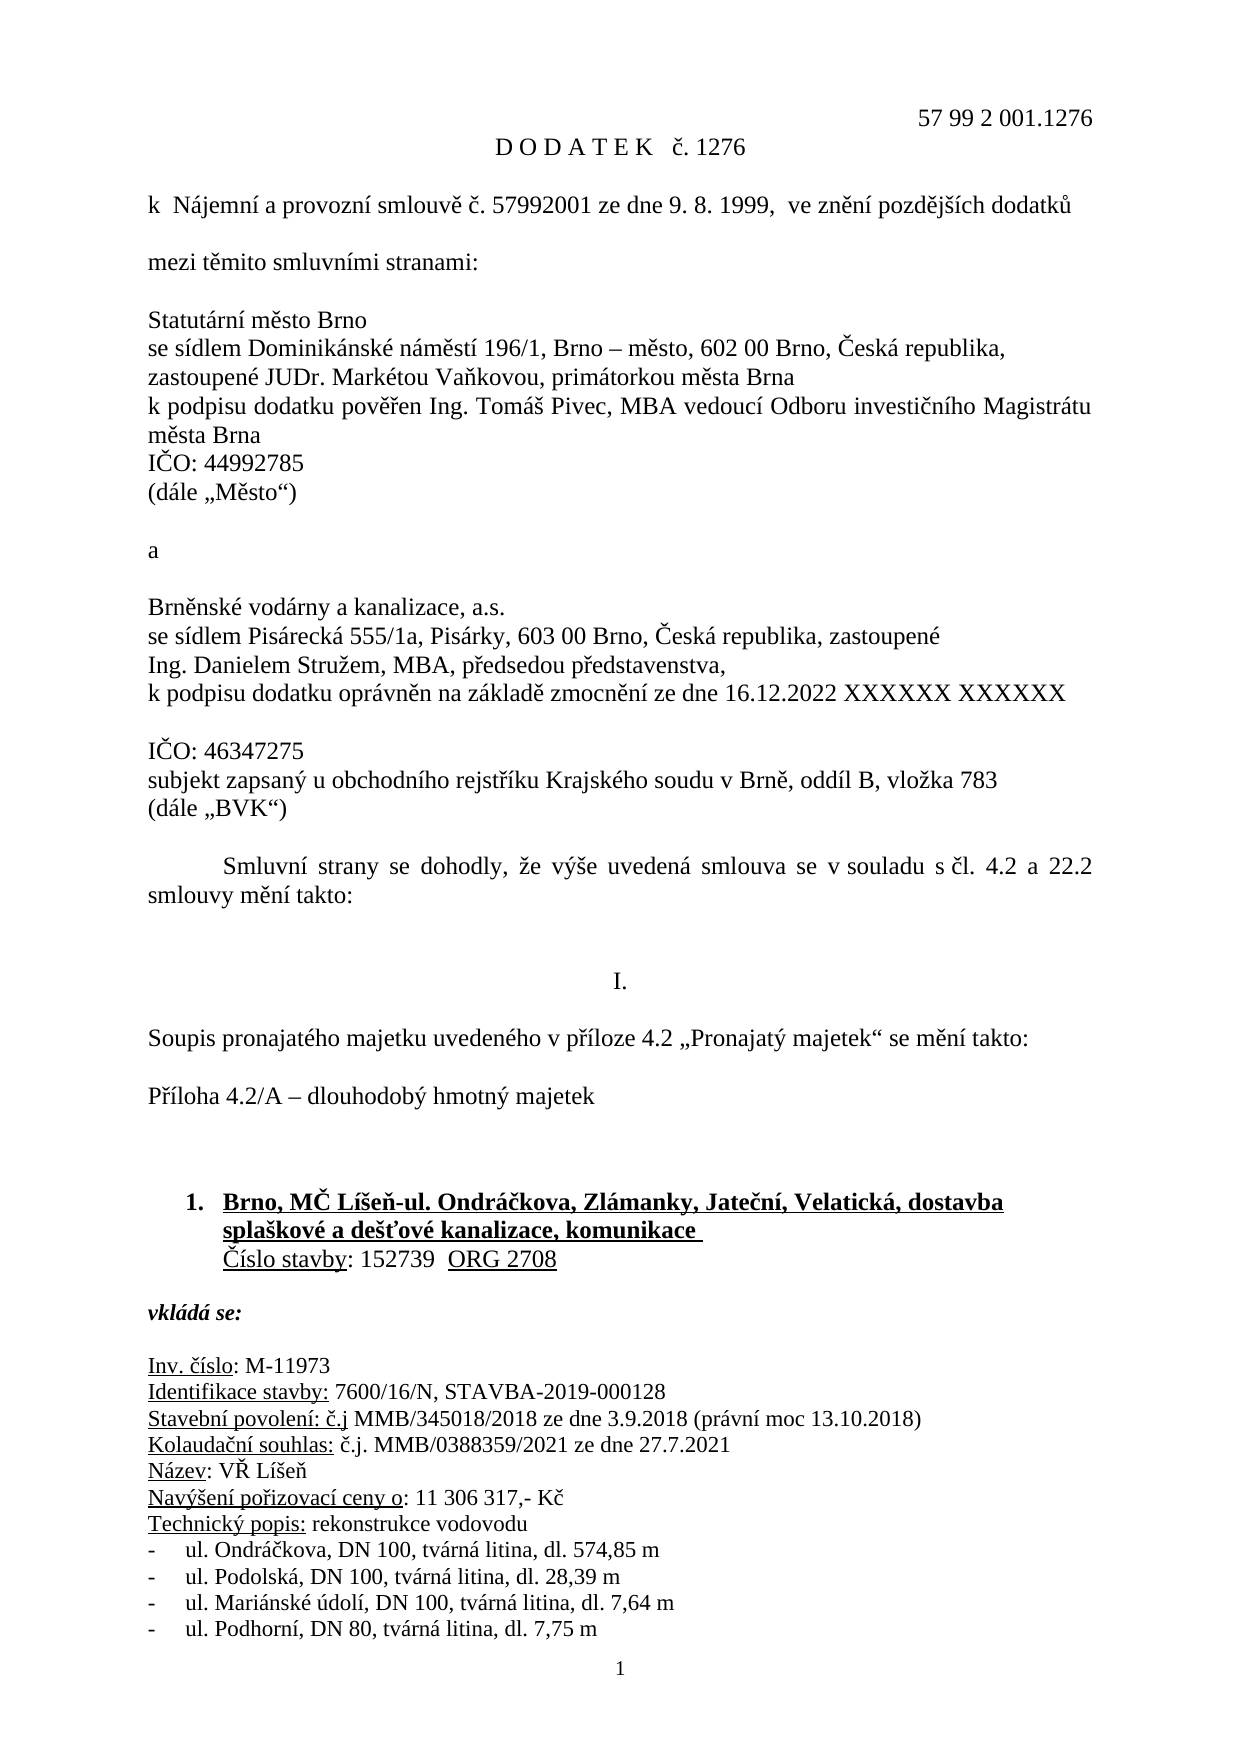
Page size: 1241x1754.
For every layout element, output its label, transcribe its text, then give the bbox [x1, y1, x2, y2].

text se sídlem Dominikánské náměstí 196/1, Brno – město, 602 00 Brno, Česká republika, zastoupené JUDr. Markétou Vaňkovou, primátorkou města Brna [148, 333, 1093, 391]
list Číslo stavby: 152739 ORG 2708 [223, 1244, 1093, 1273]
text (dále „Město“) [148, 477, 1093, 506]
text subjekt zapsaný u obchodního rejstříku Krajského soudu v Brně, oddíl B, vložka 783 [148, 765, 1093, 793]
text Ing. Danielem Stružem, MBA, předsedou představenstva, [148, 650, 1093, 678]
text Technický popis: rekonstrukce vodovodu [148, 1510, 1093, 1536]
text vkládá se: [148, 1299, 1093, 1326]
text k podpisu dodatku pověřen Ing. Tomáš Pivec, MBA vedoucí Odboru investičního Magistrátu města Brna [148, 391, 1093, 448]
list Brno, MČ Líšeň-ul. Ondráčkova, Zlámanky, Jateční, Velatická, dostavba [185, 1187, 1093, 1215]
text Příloha 4.2/A – dlouhodobý hmotný majetek [148, 1081, 1093, 1110]
text se sídlem Pisárecká 555/1a, Pisárky, 603 00 Brno, Česká republika, zastoupené [148, 621, 1093, 650]
text Identifikace stavby: 7600/16/N, STAVBA-2019-000128 [148, 1378, 1093, 1404]
text I. [148, 966, 1093, 995]
text a [148, 535, 1093, 563]
text mezi těmito smluvními stranami: [148, 247, 1093, 276]
subtitle 57 99 2 001.1276 [148, 103, 1093, 132]
subtitle Statutární město Brno [148, 305, 1093, 333]
text Soupis pronajatého majetku uvedeného v příloze 4.2 „Pronajatý majetek“ se mění takto: [148, 1023, 1093, 1052]
text Smluvní strany se dohodly, že výše uvedená smlouva se v souladu s čl. 22.2 smlouvy mění takto: [148, 851, 1093, 908]
text (dále „BVK“) [148, 793, 1093, 822]
list ul. Ondráčkova, DN 100, tvárná litina, dl. 574,85 m [148, 1536, 1093, 1563]
text Brněnské vodárny a kanalizace, a.s. [148, 592, 1093, 621]
text Stavební povolení: č.j MMB/345018/2018 ze dne 3.9.2018 (právní moc 13.10.2018) [148, 1404, 1093, 1431]
text D O D A T E K č. 1276 [148, 132, 1093, 161]
text IČO: 46347275 [148, 736, 1093, 765]
list ul. Podhorní, DN 80, tvárná litina, dl. 7,75 m [148, 1615, 1093, 1642]
list ul. Mariánské údolí, DN 100, tvárná litina, dl. 7,64 m [148, 1589, 1093, 1615]
text IČO: 44992785 [148, 448, 1093, 477]
text Navýšení pořizovací ceny o: 11 306 317,- Kč [148, 1484, 1093, 1510]
text Název: VŘ Líšeň [148, 1457, 1093, 1484]
list ul. Podolská, DN 100, tvárná litina, dl. 28,39 m [148, 1563, 1093, 1589]
list splaškové a dešťové kanalizace, komunikace [223, 1215, 1093, 1244]
text Kolaudační souhlas: č.j. MMB/0388359/2021 ze dne 27.7.2021 [148, 1431, 1093, 1457]
text k Nájemní a provozní smlouvě č. 57992001 ze dne 9. 8. 1999, ve znění pozdějších dodatků [148, 190, 1093, 218]
text k podpisu dodatku oprávněn na základě zmocnění ze dne 16.12.2022 XXXXXX XXXXXX [148, 678, 1093, 707]
text Inv. číslo: M-11973 [148, 1352, 1093, 1378]
